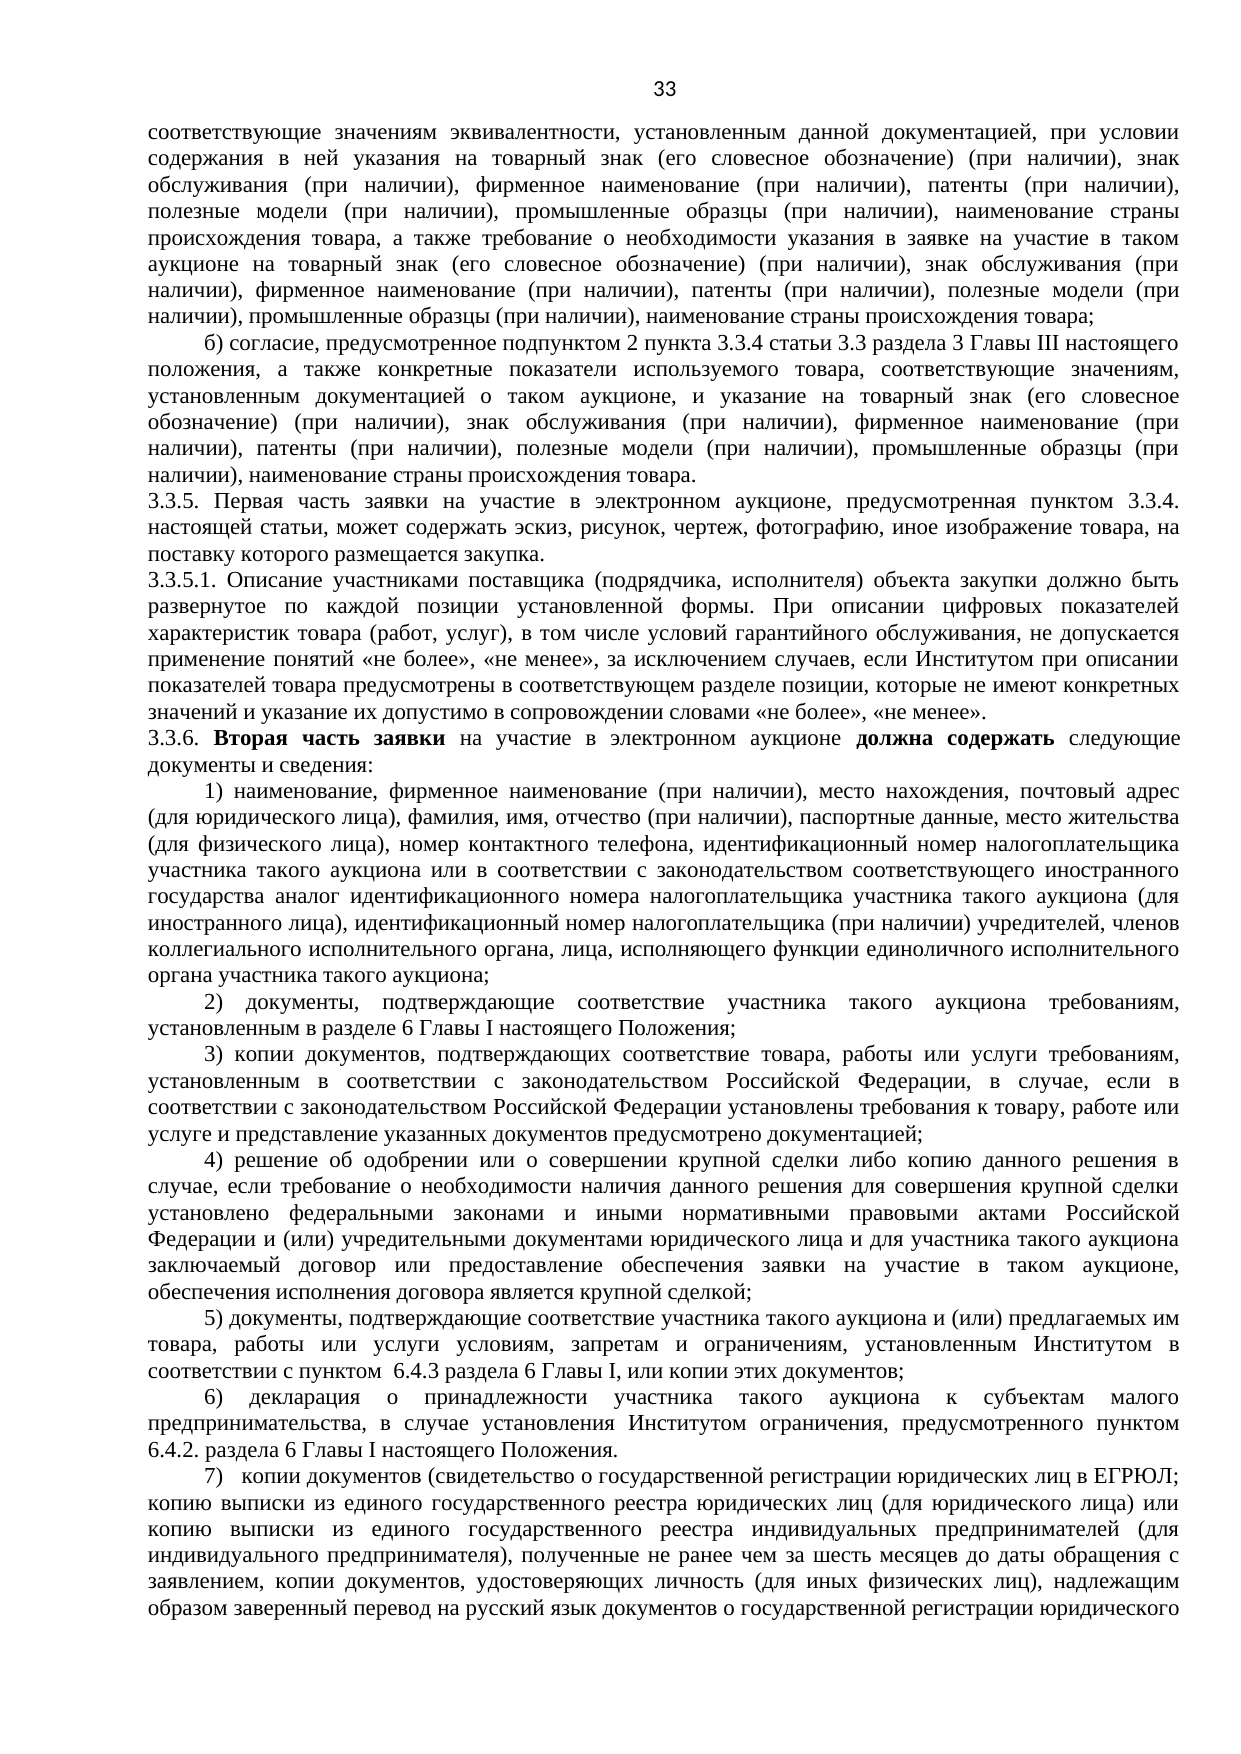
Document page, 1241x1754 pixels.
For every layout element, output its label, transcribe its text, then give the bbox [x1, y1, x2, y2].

text 2) документы, подтверждающие соответствие участника такого аукциона требованиям, установленным в разделе 6 Главы I настоящего Положения; [148, 988, 1181, 1041]
text 6) декларация о принадлежности участника такого аукциона к субъектам малого предпринимательства, в случае установления Институтом ограничения, предусмотренного пунктом 6.4.2. раздела 6 Главы I настоящего Положения. [148, 1383, 1181, 1462]
text 1) наименование, фирменное наименование (при наличии), место нахождения, почтовый адрес (для юридического лица), фамилия, имя, отчество (при наличии), паспортные данные, место жительства (для физического лица), номер контактного телефона, идентификационный номер налогоплательщика участника такого аукциона или в соответствии с законодательством соответствующего иностранного государства аналог идентификационного номера налогоплательщика участника такого аукциона (для иностранного лица), идентификационный номер налогоплательщика (при наличии) учредителей, членов коллегиального исполнительного органа, лица, исполняющего функции единоличного исполнительного органа участника такого аукциона; [148, 777, 1181, 988]
text 3.3.5. Первая часть заявки на участие в электронном аукционе, предусмотренная пунктом 3.3.4. настоящей статьи, может содержать эскиз, рисунок, чертеж, фотографию, иное изображение товара, на поставку которого размещается закупка. [148, 487, 1181, 566]
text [148, 118, 1181, 329]
text 4) решение об одобрении или о совершении крупной сделки либо копию данного решения в случае, если требование о необходимости наличия данного решения для совершения крупной сделки установлено федеральными законами и иными нормативными правовыми актами Российской Федерации и (или) учредительными документами юридического лица и для участника такого аукциона заключаемый договор или предоставление обеспечения заявки на участие в таком аукционе, обеспечения исполнения договора является крупной сделкой; [148, 1146, 1181, 1304]
text 3) копии документов, подтверждающих соответствие товара, работы или услуги требованиям, установленным в соответствии с законодательством Российской Федерации, в случае, если в соответствии с законодательством Российской Федерации установлены требования к товару, работе или услуге и представление указанных документов предусмотрено документацией; [148, 1041, 1181, 1146]
text 3.3.6. Вторая часть заявки на участие в электронном аукционе должна содержать следующие документы и сведения: [148, 724, 1181, 777]
text б) согласие, предусмотренное подпунктом 2 пункта 3.3.4 статьи 3.3 раздела 3 Главы III настоящего положения, а также конкретные показатели используемого товара, соответствующие значениям, установленным документацией о таком аукционе, и указание на товарный знак (его словесное обозначение) (при наличии), знак обслуживания (при наличии), фирменное наименование (при наличии), патенты (при наличии), полезные модели (при наличии), промышленные образцы (при наличии), наименование страны происхождения товара. [148, 329, 1181, 487]
text 5) документы, подтверждающие соответствие участника такого аукциона и (или) предлагаемых им товара, работы или услуги условиям, запретам и ограничениям, установленным Институтом в соответствии с пунктом 6.4.3 раздела 6 Главы I, или копии этих документов; [148, 1304, 1181, 1383]
text 3.3.5.1. Описание участниками поставщика (подрядчика, исполнителя) объекта закупки должно быть развернутое по каждой позиции установленной формы. При описании цифровых показателей характеристик товара (работ, услуг), в том числе условий гарантийного обслуживания, не допускается применение понятий «не более», «не менее», за исключением случаев, если Институтом при описании показателей товара предусмотрены в соответствующем разделе позиции, которые не имеют конкретных значений и указание их допустимо в сопровождении словами «не более», «не менее». [148, 566, 1181, 724]
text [148, 1462, 1181, 1620]
